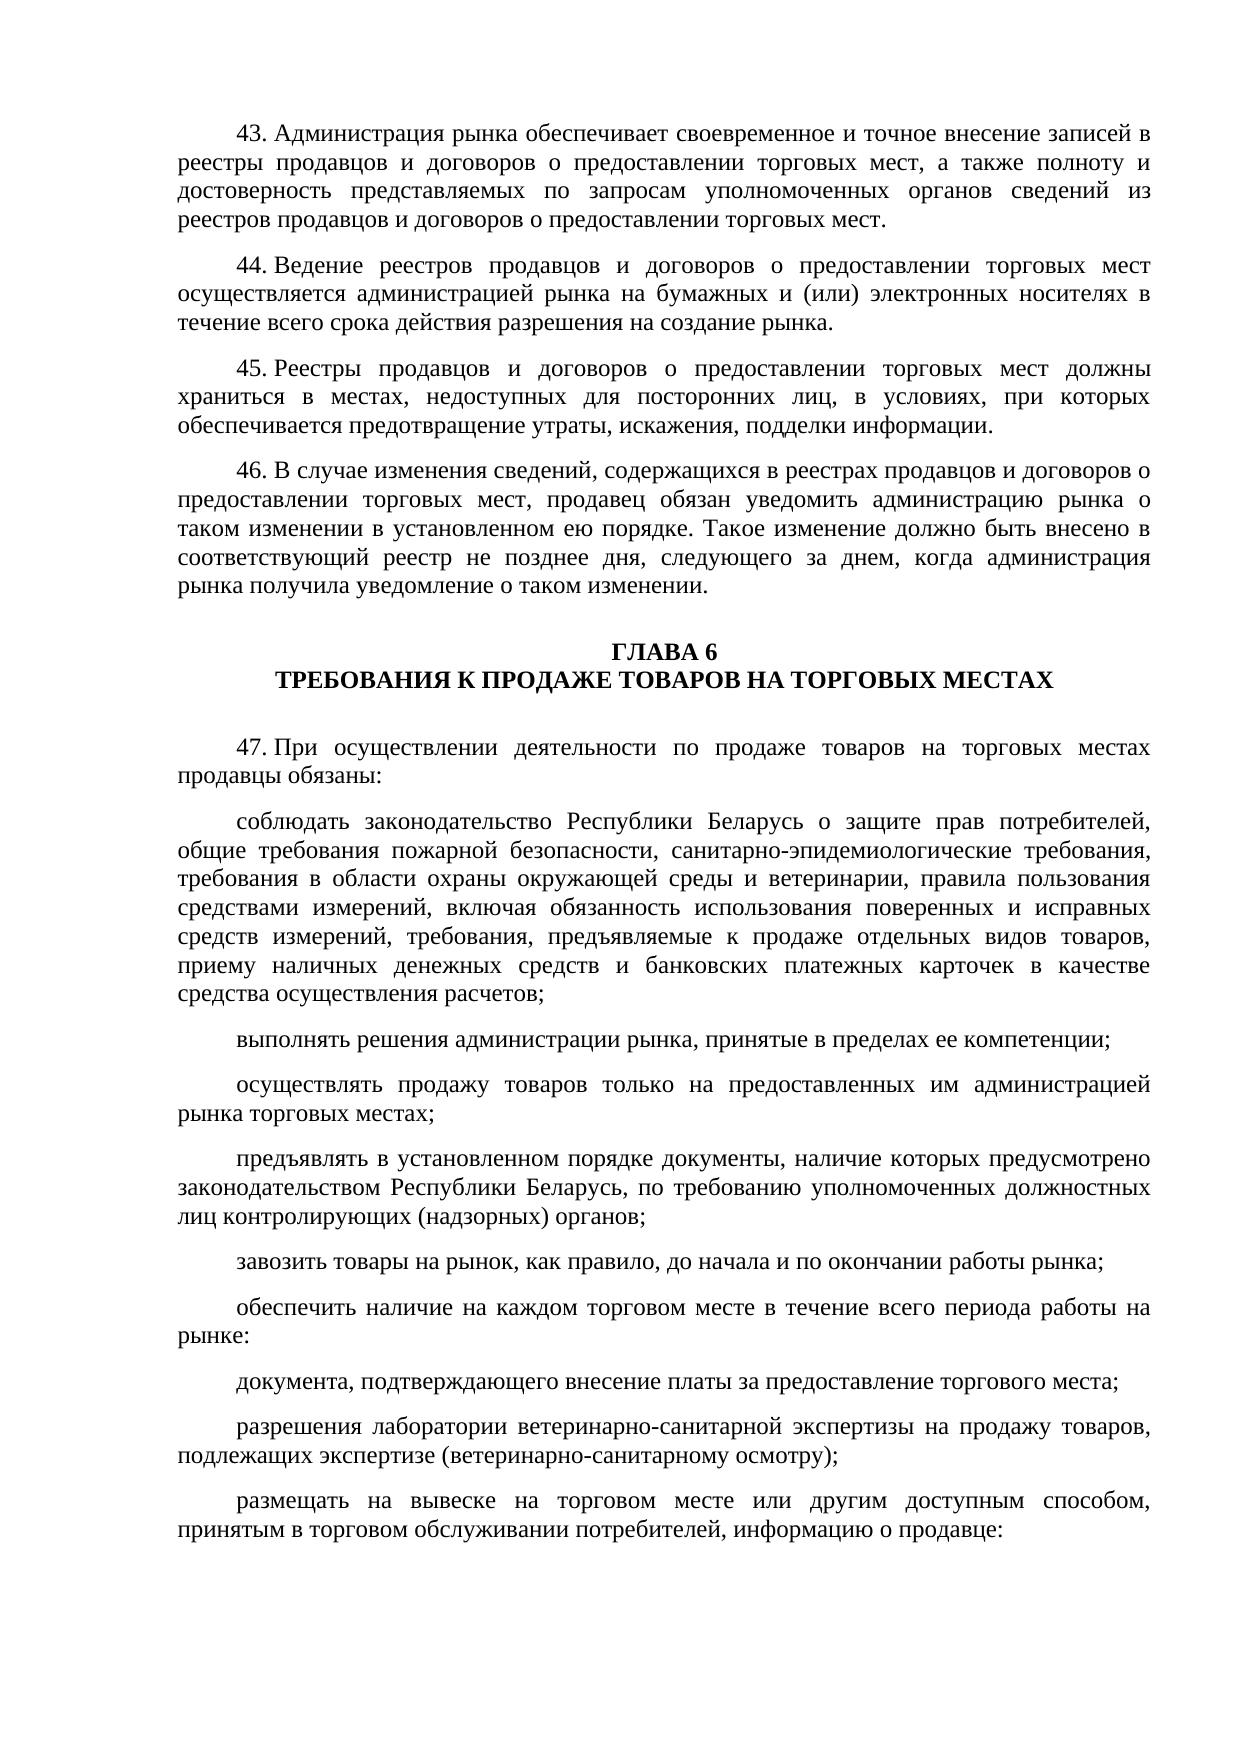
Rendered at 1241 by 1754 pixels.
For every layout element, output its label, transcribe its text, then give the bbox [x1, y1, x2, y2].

text предъявлять в установленном порядке документы, наличие которых предусмотрено законодательством Республики Беларусь, по требованию уполномоченных должностных лиц контролирующих (надзорных) органов; [177, 1143, 1152, 1230]
text 45. Реестры продавцов и договоров о предоставлении торговых мест должны храниться в местах, недоступных для посторонних лиц, в условиях, при которых обеспечивается предотвращение утраты, искажения, подделки информации. [177, 353, 1152, 439]
text размещать на вывеске на торговом месте или другим доступным способом, принятым в торговом обслуживании потребителей, информацию о продавце: [177, 1486, 1152, 1543]
text обеспечить наличие на каждом торговом месте в течение всего периода работы на рынке: [177, 1292, 1152, 1349]
text осуществлять продажу товаров только на предоставленных им администрацией рынка торговых местах; [177, 1069, 1152, 1127]
text завозить товары на рынок, как правило, до начала и по окончании работы рынка; [177, 1246, 1152, 1275]
text соблюдать законодательство Республики Беларусь о защите прав потребителей, общие требования пожарной безопасности, санитарно-эпидемиологические требования, требования в области охраны окружающей среды и ветеринарии, правила пользования средствами измерений, включая обязанность использования поверенных и исправных средств измерений, требования, предъявляемые к продаже отдельных видов товаров, приему наличных денежных средств и банковских платежных карточек в качестве средства осуществления расчетов; [177, 806, 1152, 1007]
text выполнять решения администрации рынка, принятые в пределах ее компетенции; [177, 1024, 1152, 1053]
text 44. Ведение реестров продавцов и договоров о предоставлении торговых мест осуществляется администрацией рынка на бумажных и (или) электронных носителях в течение всего срока действия разрешения на создание рынка. [177, 250, 1152, 336]
text разрешения лаборатории ветеринарно-санитарной экспертизы на продажу товаров, подлежащих экспертизе (ветеринарно-санитарному осмотру); [177, 1411, 1152, 1469]
text 43. Администрация рынка обеспечивает своевременное и точное внесение записей в реестры продавцов и договоров о предоставлении торговых мест, а также полноту и достоверность представляемых по запросам уполномоченных органов сведений из реестров продавцов и договоров о предоставлении торговых мест. [177, 118, 1152, 233]
text 46. В случае изменения сведений, содержащихся в реестрах продавцов и договоров о предоставлении торговых мест, продавец обязан уведомить администрацию рынка о таком изменении в установленном ею порядке. Такое изменение должно быть внесено в соответствующий реестр не позднее дня, следующего за днем, когда администрация рынка получила уведомление о таком изменении. [177, 456, 1152, 599]
text ГЛАВА 6 ТРЕБОВАНИЯ К ПРОДАЖЕ ТОВАРОВ НА ТОРГОВЫХ МЕСТАХ [177, 637, 1152, 694]
text документа, подтверждающего внесение платы за предоставление торгового места; [177, 1366, 1152, 1395]
text 47. При осуществлении деятельности по продаже товаров на торговых местах продавцы обязаны: [177, 732, 1152, 789]
